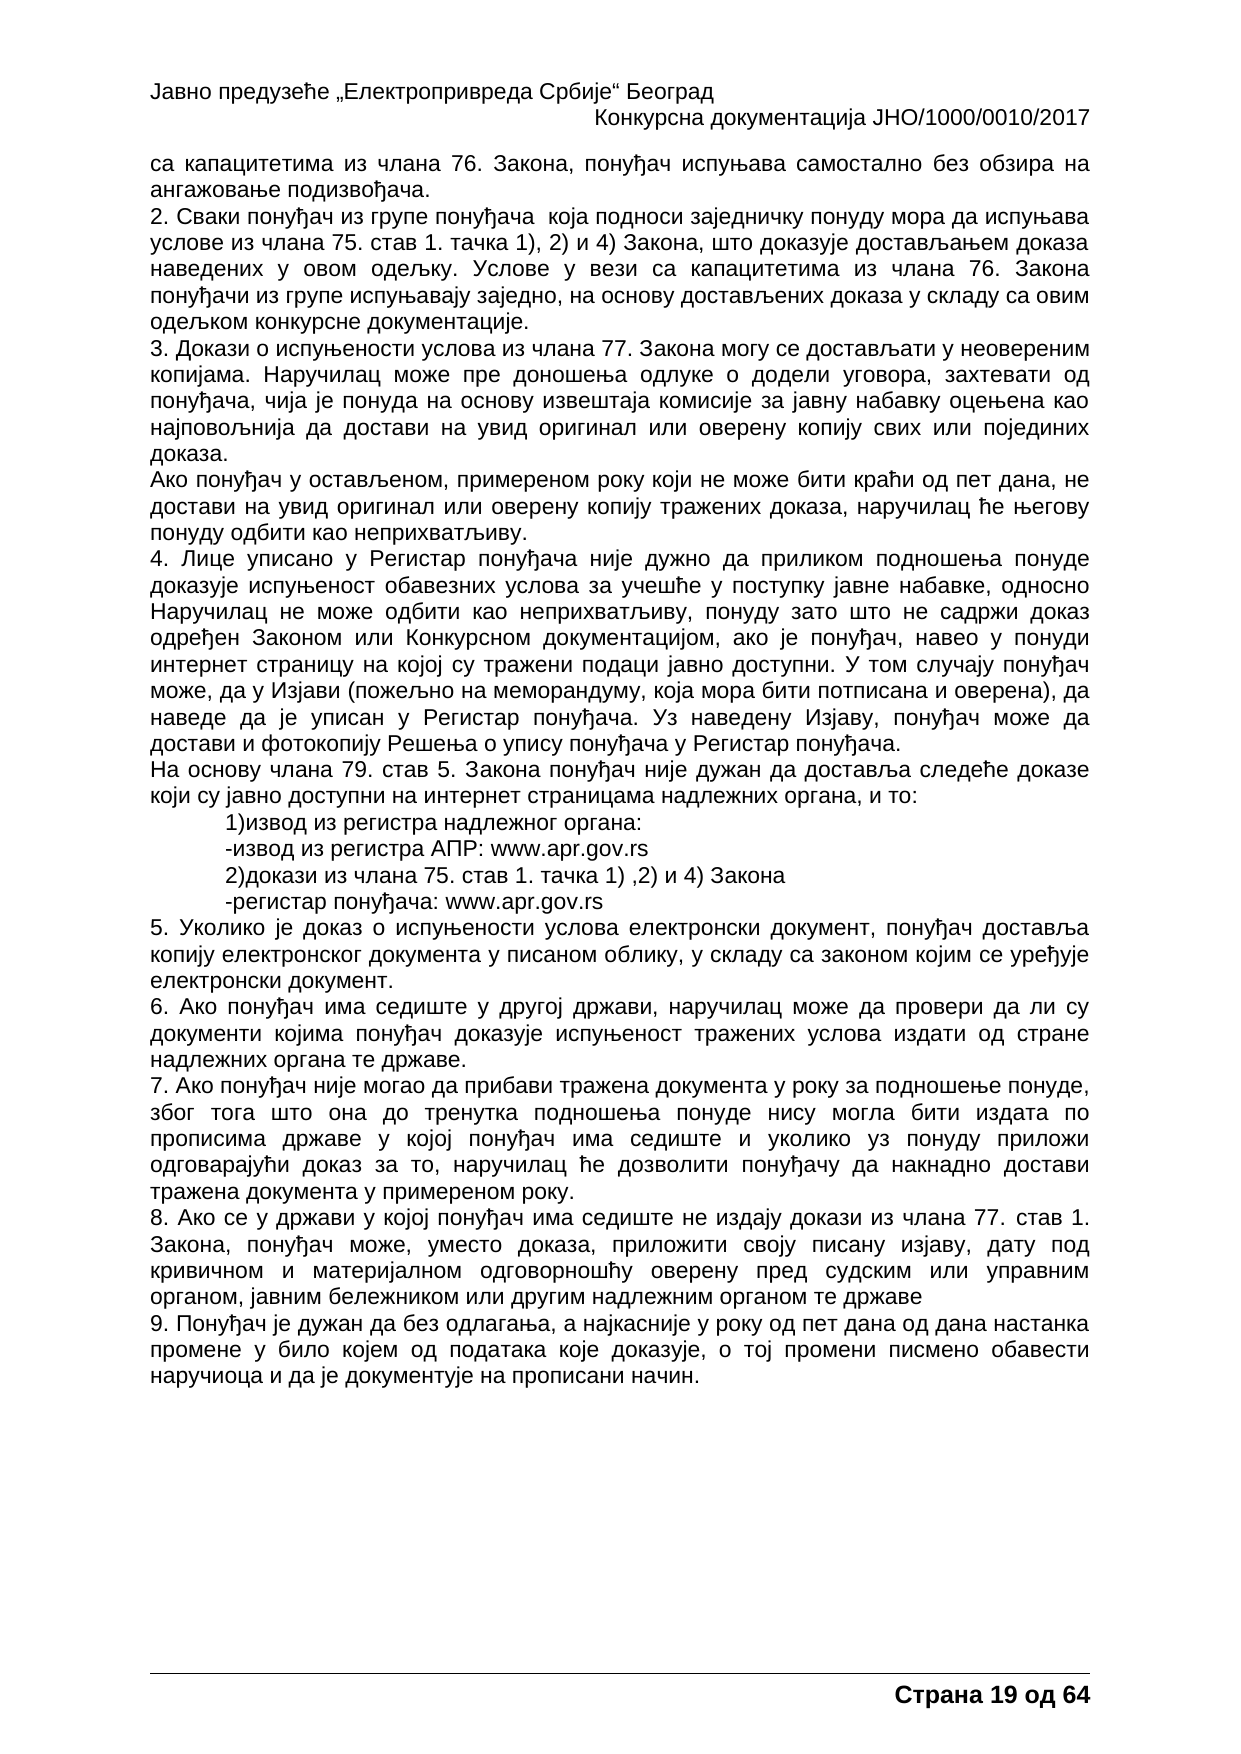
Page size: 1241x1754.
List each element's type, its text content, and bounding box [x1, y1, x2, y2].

text 3. Докази о испуњености услова из члана 77. Закона могу се достављати у неовереним копијама. Наручилац може пре доношења одлуке о додели уговора, захтевати од понуђача, чија је понуда на основу извештаја комисије за јавну набавку оцењена као најповољнија да достави на увид оригинал или оверену копију свих или појединих доказа. [150, 334, 1090, 466]
text 2. Сваки понуђач из групе понуђача која подноси заједничку понуду мора да испуњава услове из члана 75. став 1. тачка 1), 2) и 4) Закона, што доказује достављањем доказа наведених у овом одељку. Услове у вези са капацитетима из члана 76. Закона понуђачи из групе испуњавају заједно, на основу достављених доказа у складу са овим одељком конкурсне документације. [150, 203, 1090, 334]
text -извод из регистра АПР: www.apr.gov.rs [150, 835, 1090, 862]
text -регистар понуђача: www.apr.gov.rs [150, 888, 1090, 914]
text 9. Понуђач је дужан да без одлагања, а најкасније у року од пет дана од дана настанка промене у било којем од података које доказује, о тој промени писмено обавести наручиоца и да је документује на прописани начин. [150, 1309, 1090, 1389]
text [150, 150, 1090, 203]
text 8. Ако се у држави у којој понуђач има седиште не издају докази из члана 77. став 1. Закона, понуђач може, уместо доказа, приложити своју писану изјаву, дату под кривичном и материјалном одговорношћу оверену пред судским или управним органом, јавним бележником или другим надлежним органом те државе [150, 1204, 1090, 1309]
text На основу члана 79. став 5. Закона понуђач није дужан да доставља следеће доказе који су јавно доступни на интернет страницама надлежних органа, и то: [150, 756, 1090, 809]
text Ако понуђач у остављеном, примереном року који не може бити краћи од пет дана, не достави на увид оригинал или оверену копију тражених доказа, наручилац ће његову понуду одбити као неприхватљиву. [150, 466, 1090, 545]
text 2)докази из члана 75. став 1. тачка 1) ,2) и 4) Закона [150, 862, 1090, 888]
text 7. Ако понуђач није могао да прибави тражена документа у року за подношење понуде, због тога што она до тренутка подношења понуде нису могла бити издата по прописима државе у којој понуђач има седиште и уколико уз понуду приложи одговарајући доказ за то, наручилац ће дозволити понуђачу да накнадно достави тражена документа у примереном року. [150, 1072, 1090, 1204]
text 5. Уколико је доказ о испуњености услова електронски документ, понуђач доставља копију електронског документа у писаном облику, у складу са законом којим се уређује електронски документ. [150, 914, 1090, 993]
text 4. Лице уписано у Регистар понуђача није дужно да приликом подношења понуде доказује испуњеност обавезних услова за учешће у поступку јавне набавке, односно Наручилац не може одбити као неприхватљиву, понуду зато што не садржи доказ одређен Законом или Конкурсном документацијом, ако је понуђач, навео у понуди интернет страницу на којој су тражени подаци јавно доступни. У том случају понуђач може, да у Изјави (пожељно на меморандуму, која мора бити потписана и оверена), да наведе да је уписан у Регистар понуђача. Уз наведену Изјаву, понуђач може да достави и фотокопију Решења о упису понуђача у Регистар понуђача. [150, 545, 1090, 756]
text 1)извод из регистра надлежног органа: [150, 809, 1090, 835]
text 6. Ако понуђач има седиште у другој држави, наручилац може да провери да ли су документи којима понуђач доказује испуњеност тражених услова издати од стране надлежних органа те државе. [150, 993, 1090, 1072]
